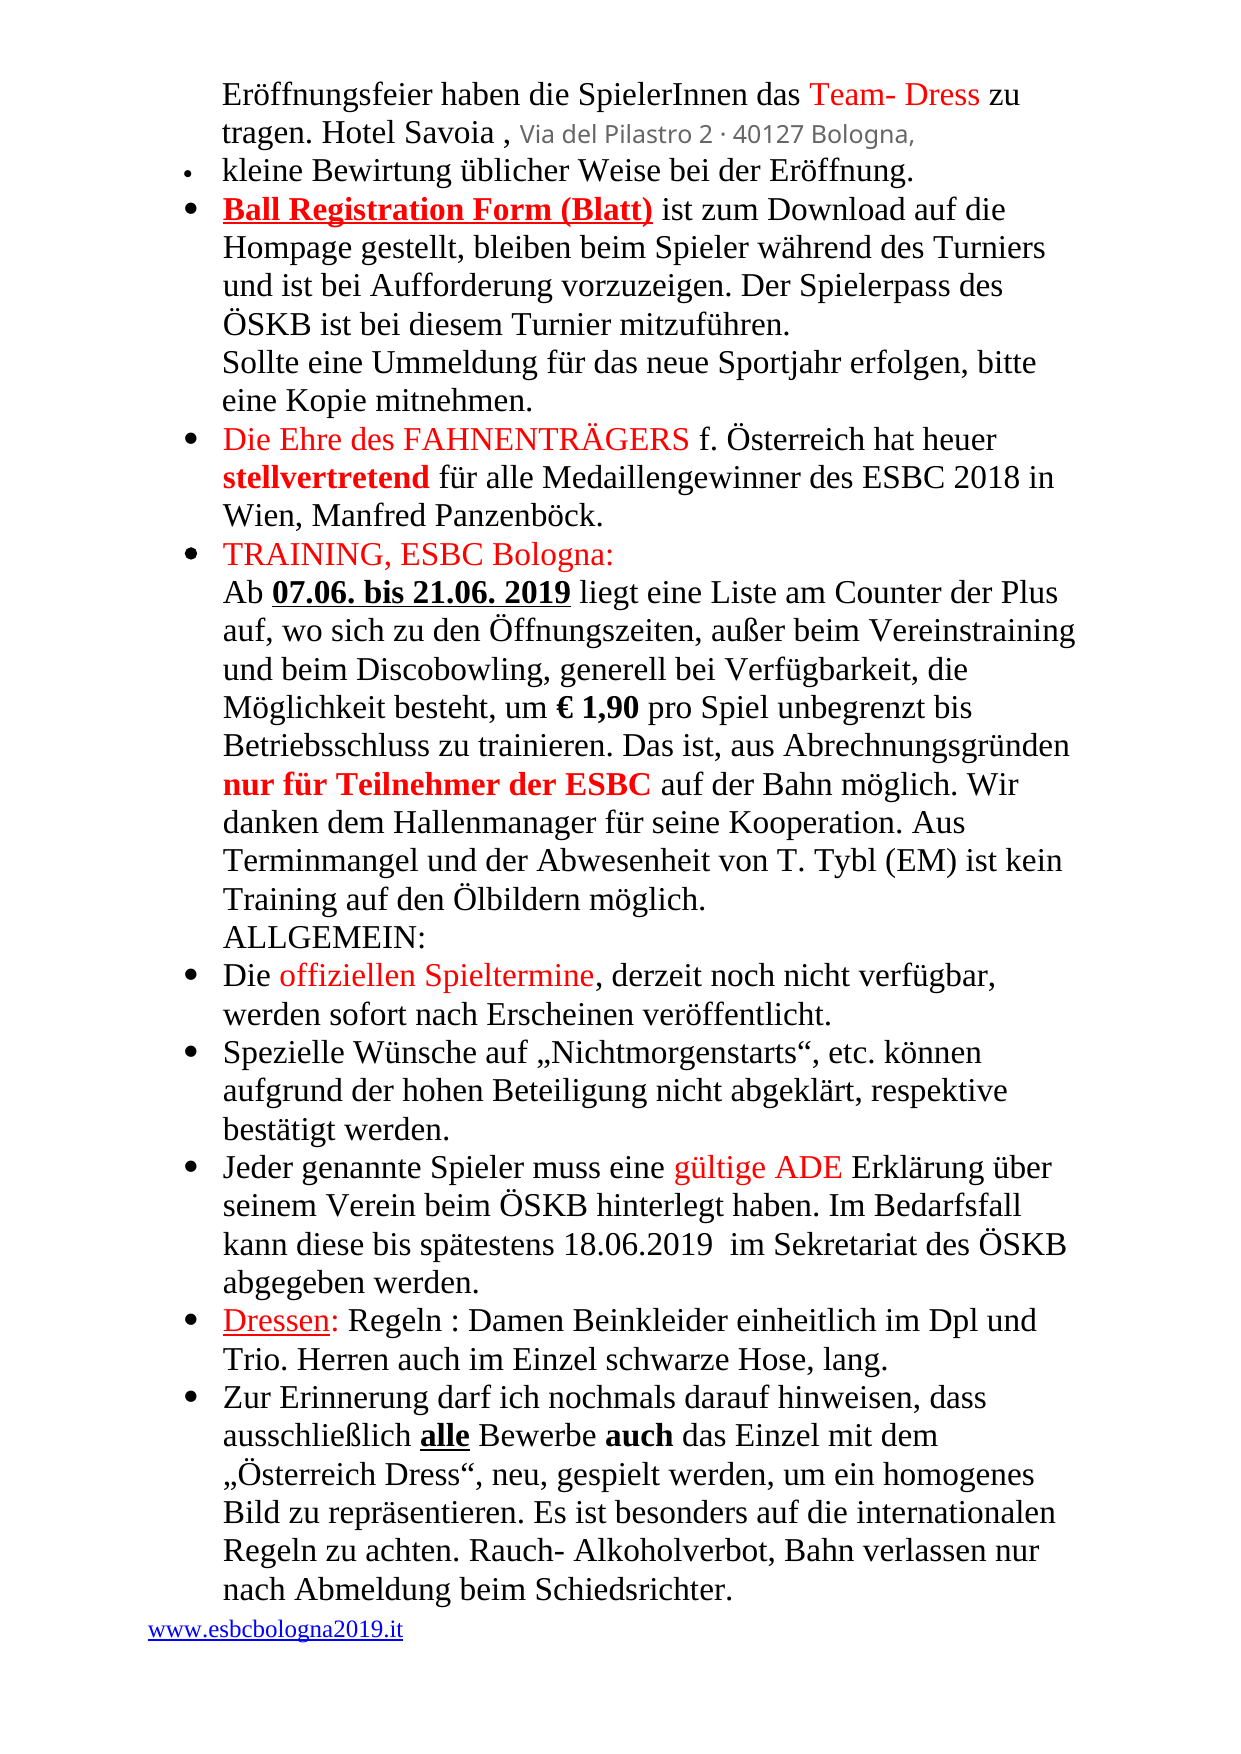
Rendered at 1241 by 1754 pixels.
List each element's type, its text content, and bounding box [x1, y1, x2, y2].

list Spezielle Wünsche auf „Nichtmorgenstarts“, etc. können aufgrund der hohen Beteiligung nicht abgeklärt, respektive bestätigt werden. [185, 1032, 1092, 1147]
list Zur Erinnerung darf ich nochmals darauf hinweisen, dass ausschließlich alle Bewerbe auch das Einzel mit dem „Österreich Dress“, neu, gespielt werden, um ein homogenes Bild zu repräsentieren. Es ist besonders auf die internationalen Regeln zu achten. Rauch- Alkoholverbot, Bahn verlassen nur nach Abmeldung beim Schiedsrichter. [185, 1377, 1092, 1607]
list Jeder genannte Spieler muss eine gültige ADE Erklärung über seinem Verein beim ÖSKB hinterlegt haben. Im Bedarfsfall kann diese bis spätestens 18.06.2019 im Sekretariat des ÖSKB abgegeben werden. [185, 1147, 1092, 1301]
list Die offiziellen Spieltermine, derzeit noch nicht verfügbar, werden sofort nach Erscheinen veröffentlicht. [185, 956, 1092, 1032]
list TRAINING, ESBC Bologna: [185, 534, 1092, 572]
list kleine Bewirtung üblicher Weise bei der Eröffnung. [184, 151, 1092, 189]
list Dressen: Regeln : Damen Beinkleider einheitlich im Dpl und Trio. Herren auch im Einzel schwarze Hose, lang. [185, 1301, 1092, 1377]
list Ab 07.06. bis 21.06. 2019 liegt eine Liste am Counter der Plus auf, wo sich zu den Öffnungszeiten, außer beim Vereinstraining und beim Discobowling, generell bei Verfügbarkeit, die Möglichkeit besteht, um € 1,90 pro Spiel unbegrenzt bis Betriebsschluss zu trainieren. Das ist, aus Abrechnungsgründen nur für Teilnehmer der ESBC auf der Bahn möglich. Wir danken dem Hallenmanager für seine Kooperation. Aus Terminmangel und der Abwesenheit von T. Tybl (EM) ist kein Training auf den Ölbildern möglich. [223, 572, 1092, 917]
list Die Ehre des FAHNENTRÄGERS f. Österreich hat heuer stellvertretend für alle Medaillengewinner des ESBC 2018 in Wien, Manfred Panzenböck. [185, 419, 1092, 534]
text Sollte eine Ummeldung für das neue Sportjahr erfolgen, bitte eine Kopie mitnehmen. [222, 342, 1092, 419]
list Ball Registration Form (Blatt) ist zum Download auf die Hompage gestellt, bleiben beim Spieler während des Turniers und ist bei Aufforderung vorzuzeigen. Der Spielerpass des ÖSKB ist bei diesem Turnier mitzuführen. [185, 189, 1092, 342]
list ALLGEMEIN: [223, 917, 1092, 956]
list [184, 74, 1092, 151]
